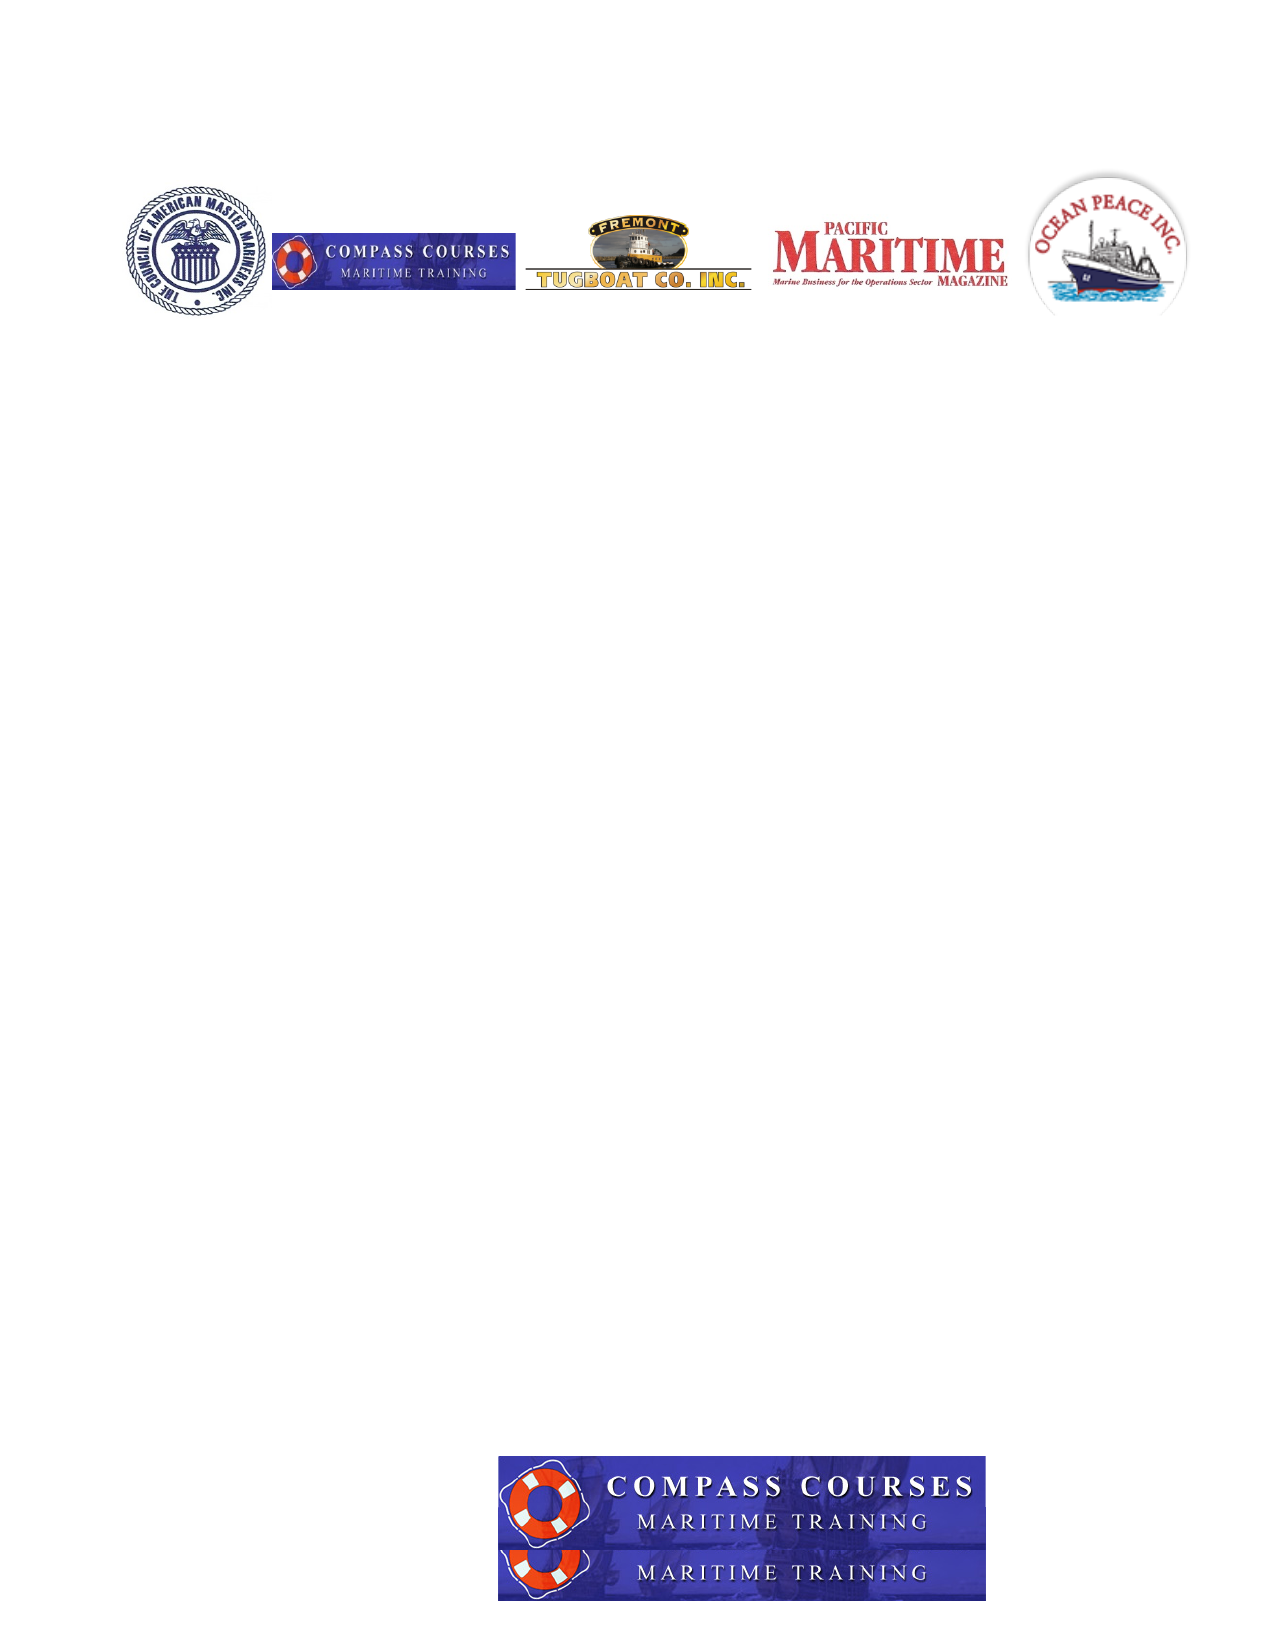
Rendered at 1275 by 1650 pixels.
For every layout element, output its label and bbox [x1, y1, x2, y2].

picture [498, 1456, 986, 1601]
picture [525, 215, 752, 290]
picture [1023, 159, 1196, 316]
picture [122, 180, 516, 319]
picture [767, 214, 1012, 290]
